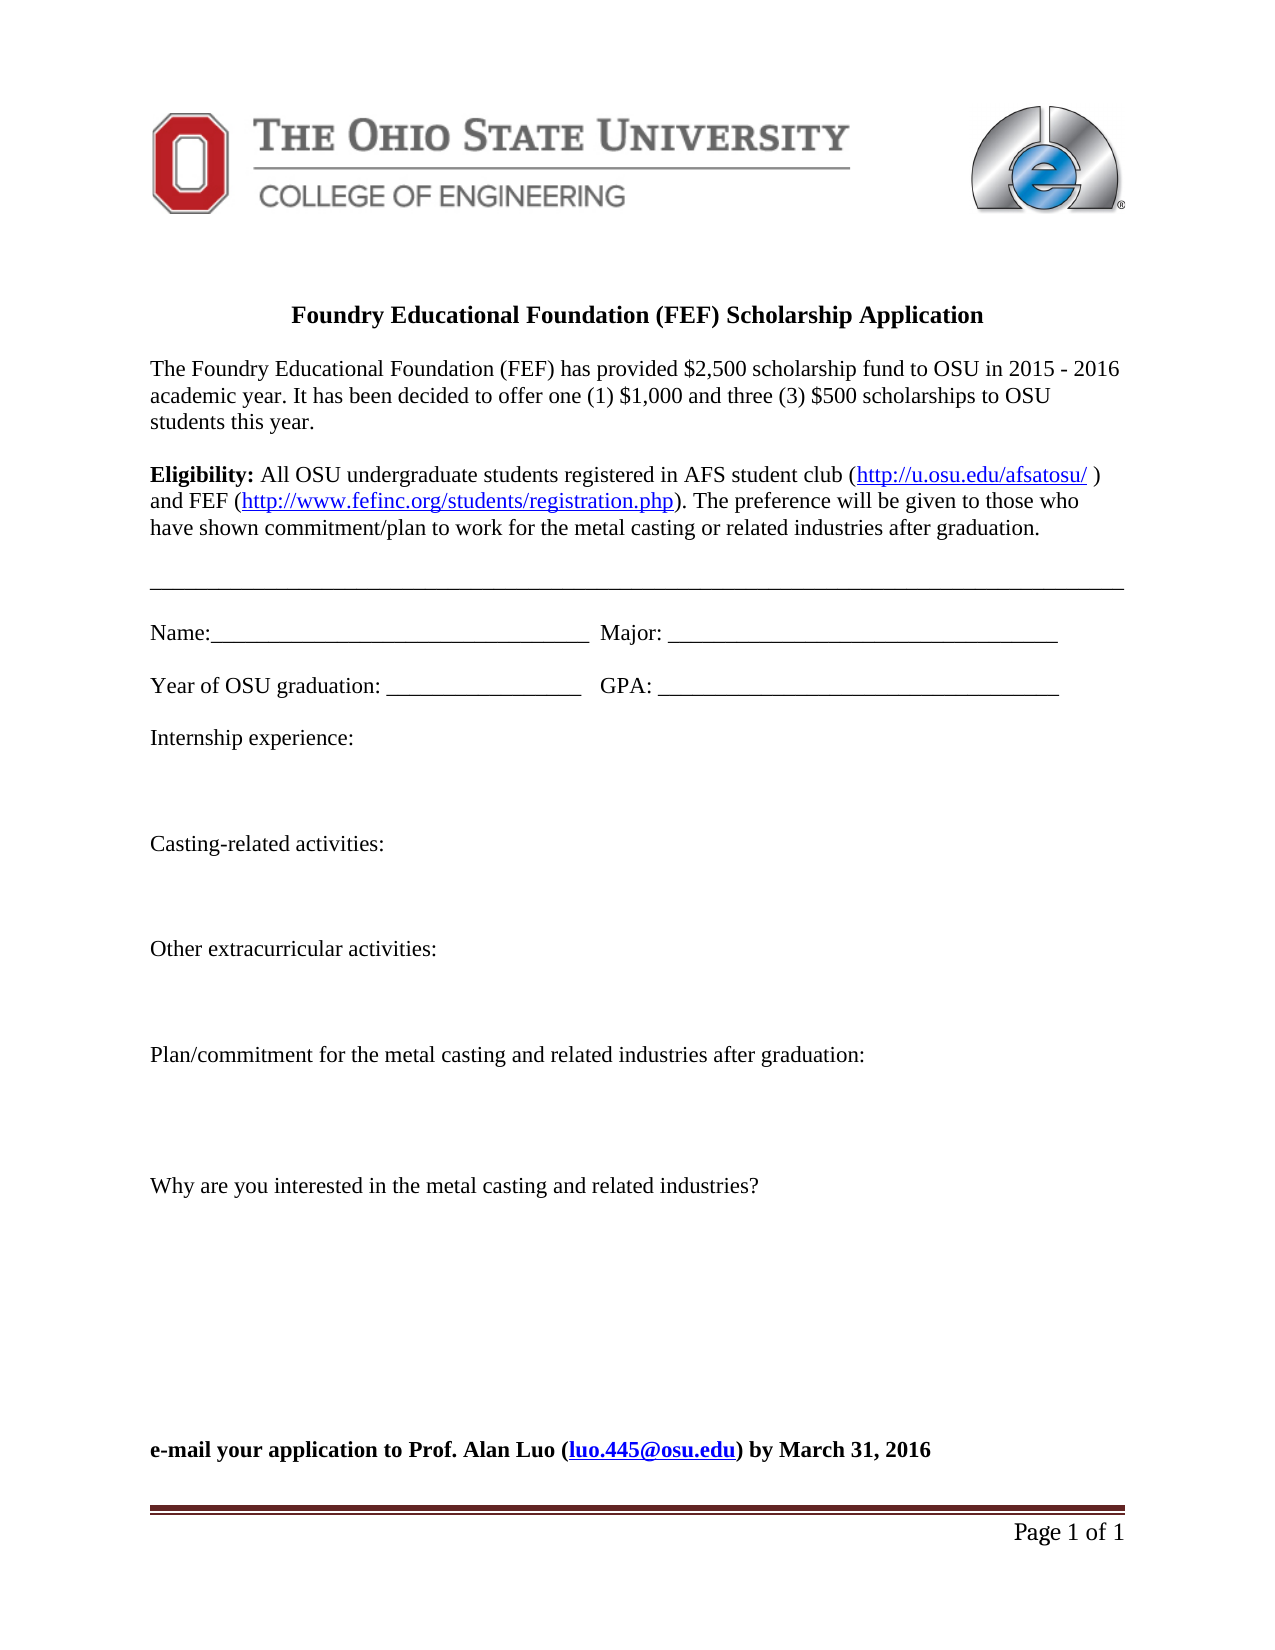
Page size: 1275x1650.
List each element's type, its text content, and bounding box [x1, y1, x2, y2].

text Other extracurricular activities: [150, 935, 1125, 962]
text The Foundry Educational Foundation (FEF) has provided $2,500 scholarship fund to OSU in 2015 - 2016 academic year. It has been decided to offer one (1) $1,000 and three (3) $500 scholarships to OSU students this year. [150, 355, 1125, 434]
text e-mail your application to Prof. Alan Luo (luo.445@osu.edu) by March 31, 2016 [150, 1436, 1125, 1462]
text Plan/commitment for the metal casting and related industries after graduation: [150, 1041, 1125, 1067]
text Eligibility: All OSU undergraduate students registered in AFS student club (http://u.osu.edu/afsatosu/ ) and FEF (http://www.fefinc.org/students/registration.php). The preference will be given to those who have shown commitment/plan to work for the metal casting or related industries after graduation. [150, 461, 1125, 540]
text _____________________________________________________________________________________ [150, 566, 1125, 593]
text Why are you interested in the metal casting and related industries? [150, 1172, 1125, 1199]
text Year of OSU graduation: _________________ GPA: ___________________________________ [150, 672, 1125, 698]
picture [968, 103, 1125, 214]
text Name:_________________________________ Major: __________________________________ [150, 619, 1125, 645]
text Casting-related activities: [150, 830, 1125, 856]
picture [152, 113, 851, 214]
text Foundry Educational Foundation (FEF) Scholarship Application [150, 300, 1125, 329]
text Internship experience: [150, 724, 1125, 751]
